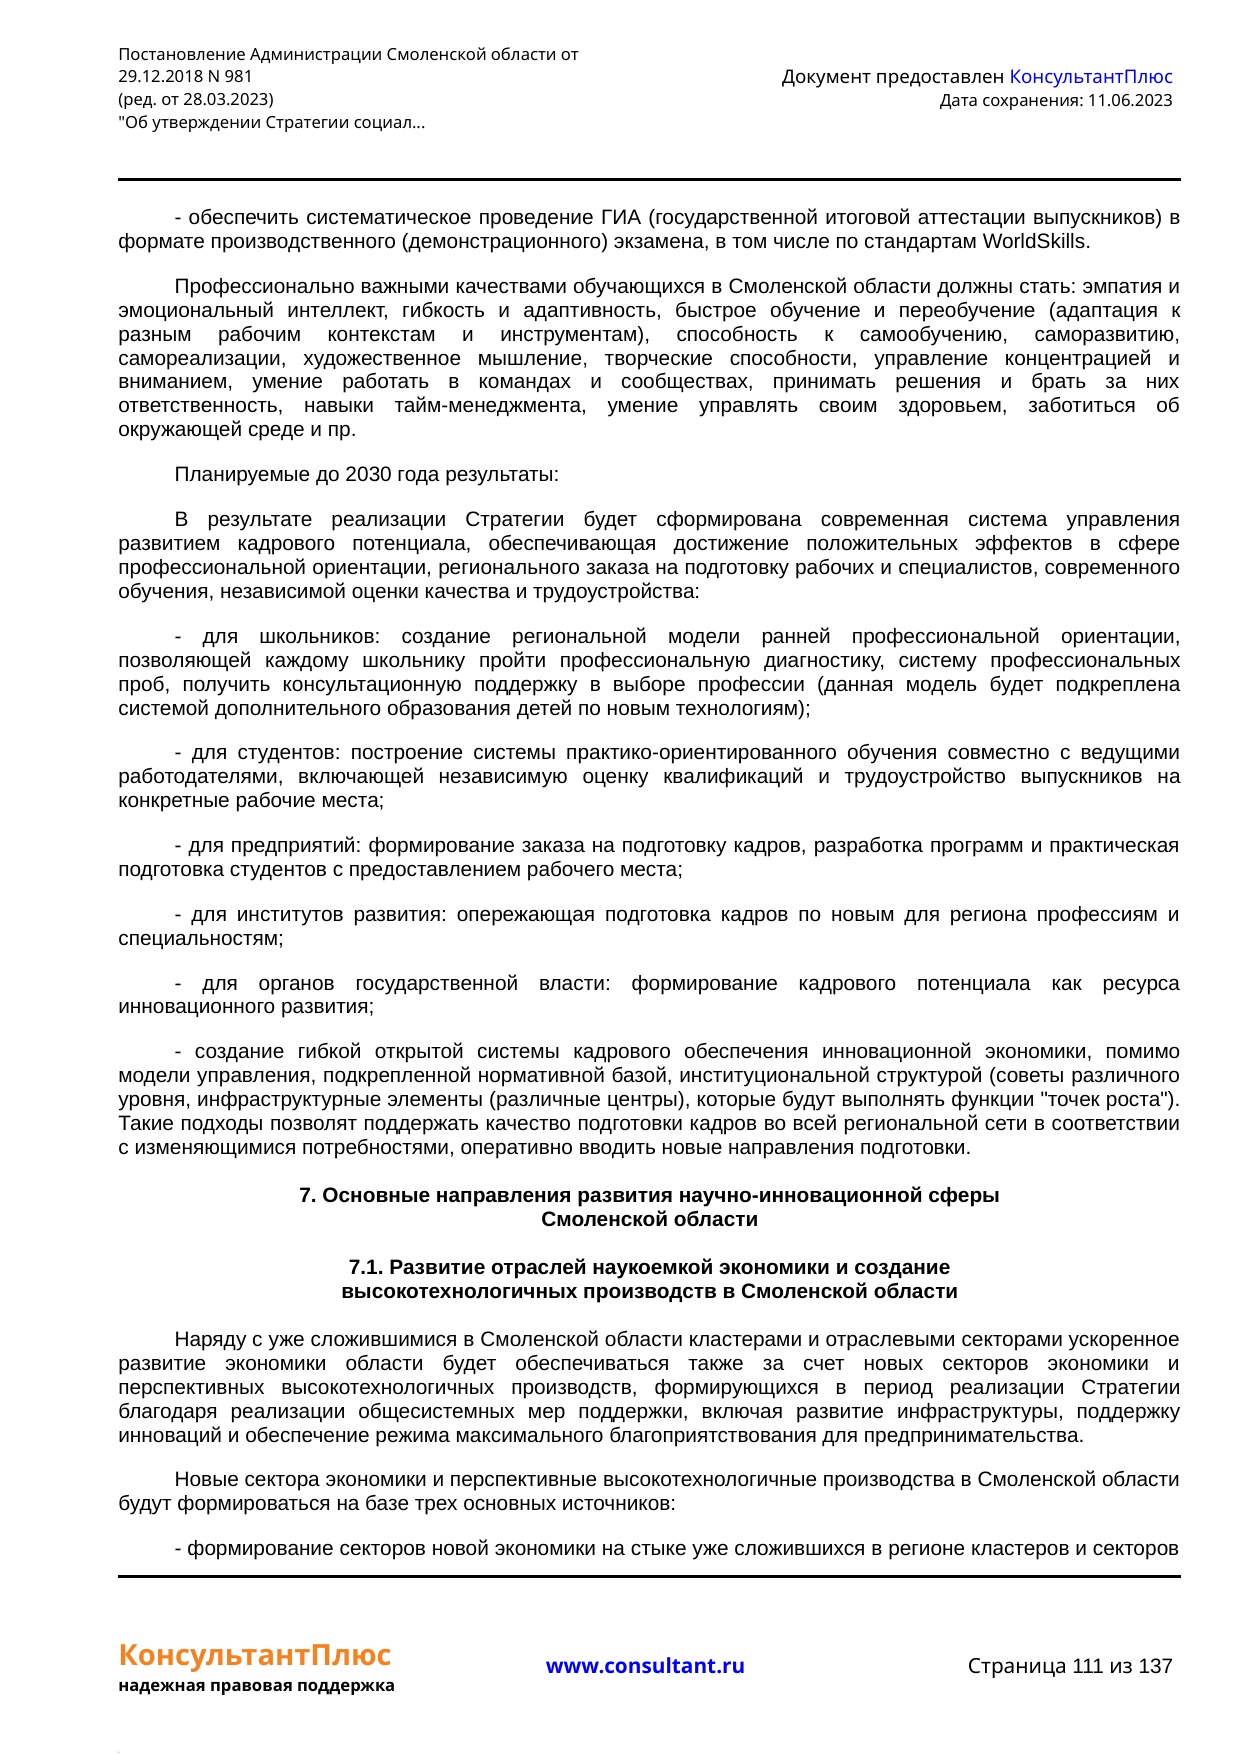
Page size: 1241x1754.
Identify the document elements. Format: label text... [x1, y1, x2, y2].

title 7. Основные направления развития научно-инновационной сферы [118, 1183, 1181, 1207]
text Наряду с уже сложившимися в Смоленской области кластерами и отраслевыми секторами ускоренное развитие экономики области будет обеспечиваться также за счет новых секторов экономики и перспективных высокотехнологичных производств, формирующихся в период реализации Стратегии благодаря реализации общесистемных мер поддержки, включая развитие инфраструктуры, поддержку инноваций и обеспечение режима максимального благоприятствования для предпринимательства. [118, 1327, 1181, 1446]
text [118, 1536, 1181, 1560]
text - для школьников: создание региональной модели ранней профессиональной ориентации, позволяющей каждому школьнику пройти профессиональную диагностику, систему профессиональных проб, получить консультационную поддержку в выборе профессии (данная модель будет подкреплена системой дополнительного образования детей по новым технологиям); [118, 623, 1181, 719]
title 7.1. Развитие отраслей наукоемкой экономики и создание [118, 1255, 1181, 1279]
text - создание гибкой открытой системы кадрового обеспечения инновационной экономики, помимо модели управления, подкрепленной нормативной базой, институциональной структурой (советы различного уровня, инфраструктурные элементы (различные центры), которые будут выполнять функции "точек роста"). Такие подходы позволят поддержать качество подготовки кадров во всей региональной сети в соответствии с изменяющимися потребностями, оперативно вводить новые направления подготовки. [118, 1039, 1181, 1159]
text - для предприятий: формирование заказа на подготовку кадров, разработка программ и практическая подготовка студентов с предоставлением рабочего места; [118, 833, 1181, 881]
text Профессионально важными качествами обучающихся в Смоленской области должны стать: эмпатия и эмоциональный интеллект, гибкость и адаптивность, быстрое обучение и переобучение (адаптация к разным рабочим контекстам и инструментам), способность к самообучению, саморазвитию, самореализации, художественное мышление, творческие способности, управление концентрацией и вниманием, умение работать в командах и сообществах, принимать решения и брать за них ответственность, навыки тайм-менеджмента, умение управлять своим здоровьем, заботиться об окружающей среде и пр. [118, 273, 1181, 441]
text Новые сектора экономики и перспективные высокотехнологичные производства в Смоленской области будут формироваться на базе трех основных источников: [118, 1467, 1181, 1515]
text - для институтов развития: опережающая подготовка кадров по новым для региона профессиям и специальностям; [118, 902, 1181, 949]
text - для студентов: построение системы практико-ориентированного обучения совместно с ведущими работодателями, включающей независимую оценку квалификаций и трудоустройство выпускников на конкретные рабочие места; [118, 740, 1181, 812]
title Смоленской области [118, 1207, 1181, 1231]
text В результате реализации Стратегии будет сформирована современная система управления развитием кадрового потенциала, обеспечивающая достижение положительных эффектов в сфере профессиональной ориентации, регионального заказа на подготовку рабочих и специалистов, современного обучения, независимой оценки качества и трудоустройства: [118, 507, 1181, 603]
text Планируемые до 2030 года результаты: [118, 462, 1181, 486]
text - для органов государственной власти: формирование кадрового потенциала как ресурса инновационного развития; [118, 970, 1181, 1018]
text - обеспечить систематическое проведение ГИА (государственной итоговой аттестации выпускников) в формате производственного (демонстрационного) экзамена, в том числе по стандартам WorldSkills. [118, 205, 1181, 253]
title высокотехнологичных производств в Смоленской области [118, 1279, 1181, 1303]
